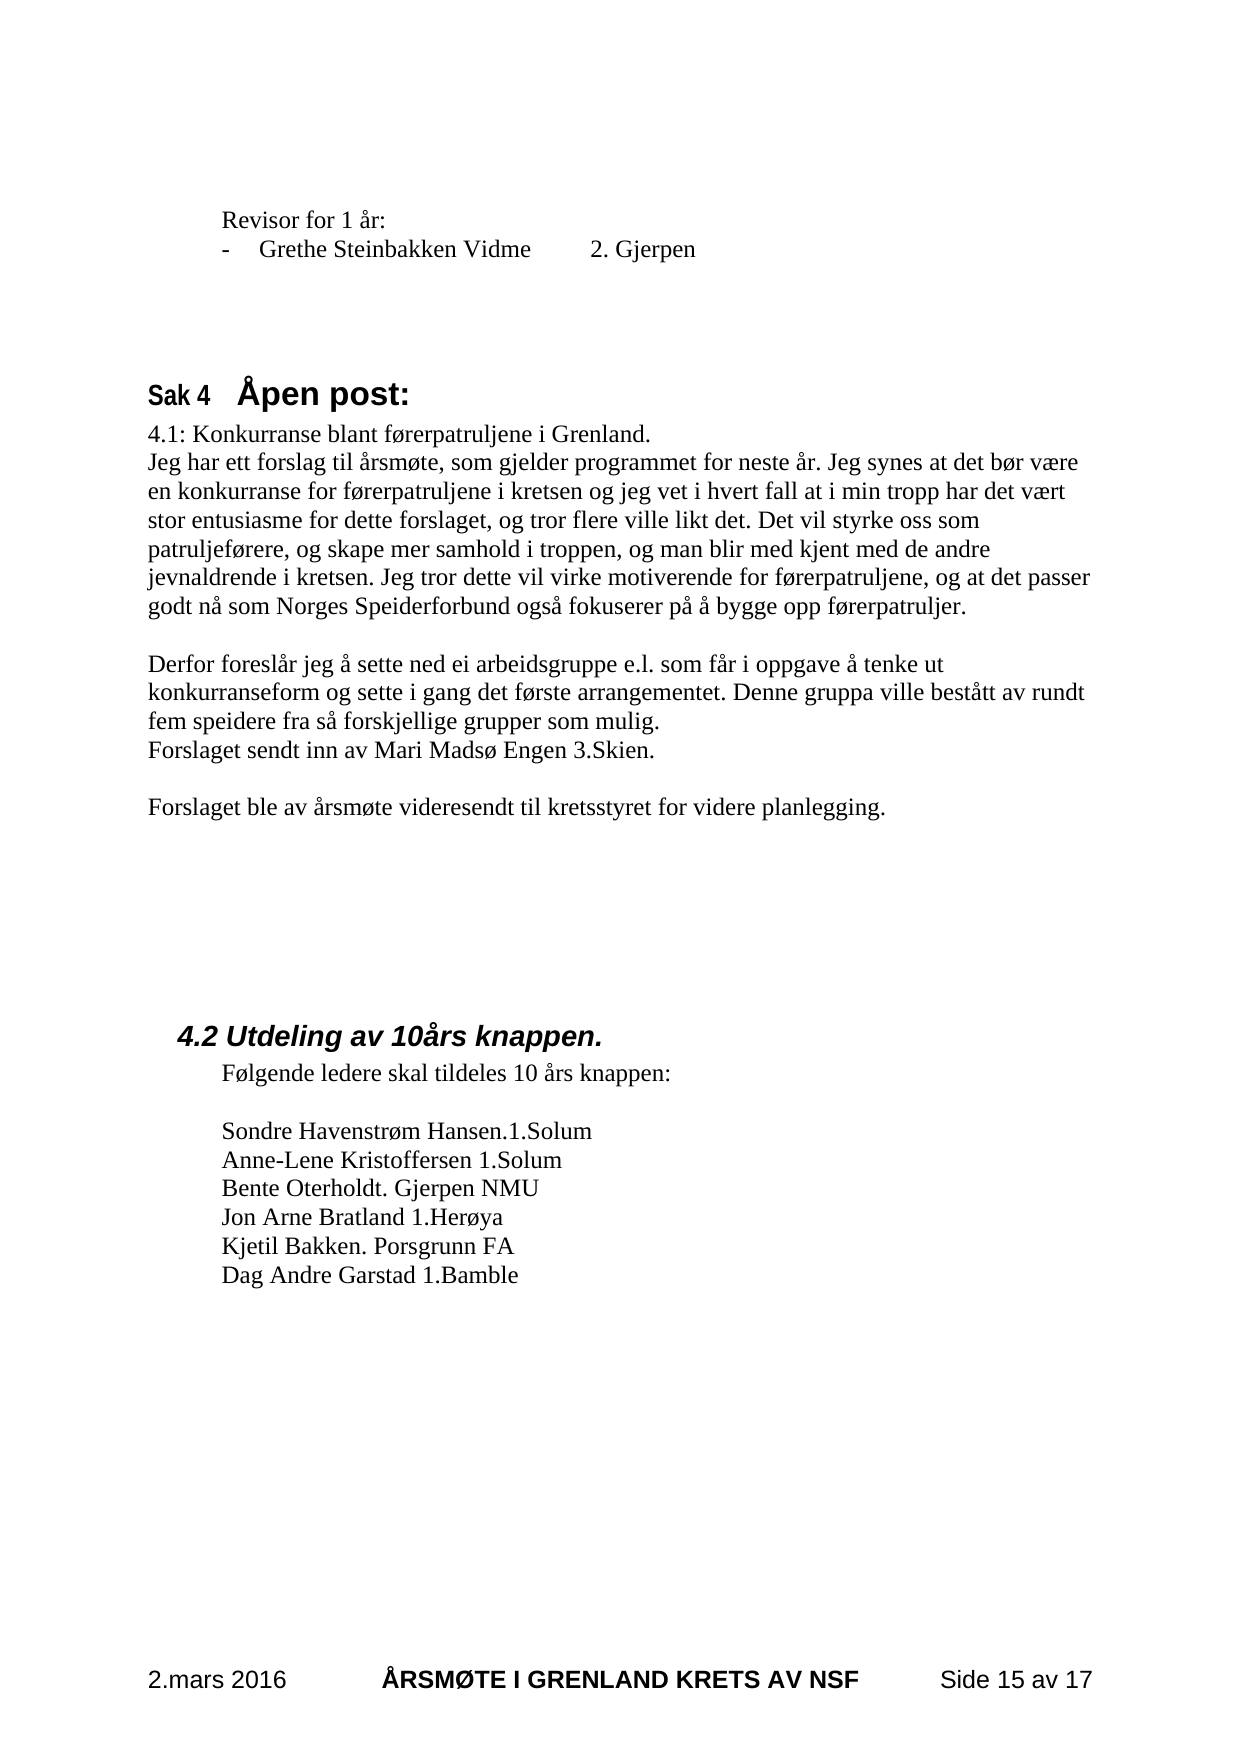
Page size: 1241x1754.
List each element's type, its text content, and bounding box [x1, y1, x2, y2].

subtitle 4.2 Utdeling av 10års knappen. [177, 1019, 1092, 1052]
text Dag Andre Garstad 1.Bamble [221, 1260, 1092, 1288]
text Jon Arne Bratland 1.Herøya [221, 1202, 1092, 1231]
text Følgende ledere skal tildeles 10 års knappen: [221, 1058, 1092, 1087]
text Forslaget ble av årsmøte videresendt til kretsstyret for videre planlegging. [148, 792, 1092, 821]
text 4.1: Konkurranse blant førerpatruljene i Grenland. [148, 419, 1092, 447]
text Anne-Lene Kristoffersen 1.Solum [221, 1145, 1092, 1173]
text Forslaget sendt inn av Mari Madsø Engen 3.Skien. [148, 735, 1092, 764]
text Revisor for 1 år: [221, 205, 1092, 234]
text Kjetil Bakken. Porsgrunn FA [221, 1231, 1092, 1260]
subtitle Åpen post: [148, 374, 1092, 412]
text Sondre Havenstrøm Hansen.1.Solum [221, 1116, 1092, 1145]
list Grethe Steinbakken Vidme 2. Gjerpen [221, 234, 1092, 263]
text Derfor foreslår jeg å sette ned ei arbeidsgruppe e.l. som får i oppgave å tenke ut konkurranseform og sette i gang det første arrangementet. Denne gruppa ville bestått av rundt fem speidere fra så forskjellige grupper som mulig. [148, 649, 1092, 735]
text Jeg har ett forslag til årsmøte, som gjelder programmet for neste år. Jeg synes at det bør være en konkurranse for førerpatruljene i kretsen og jeg vet i hvert fall at i min tropp har det vært stor entusiasme for dette forslaget, og tror flere ville likt det. Det vil styrke oss som patruljeførere, og skape mer samhold i troppen, og man blir med kjent med de andre jevnaldrende i kretsen. Jeg tror dette vil virke motiverende for førerpatruljene, og at det passer godt nå som Norges Speiderforbund også fokuserer på å bygge opp førerpatruljer. [148, 447, 1092, 620]
text Bente Oterholdt. Gjerpen NMU [221, 1173, 1092, 1202]
